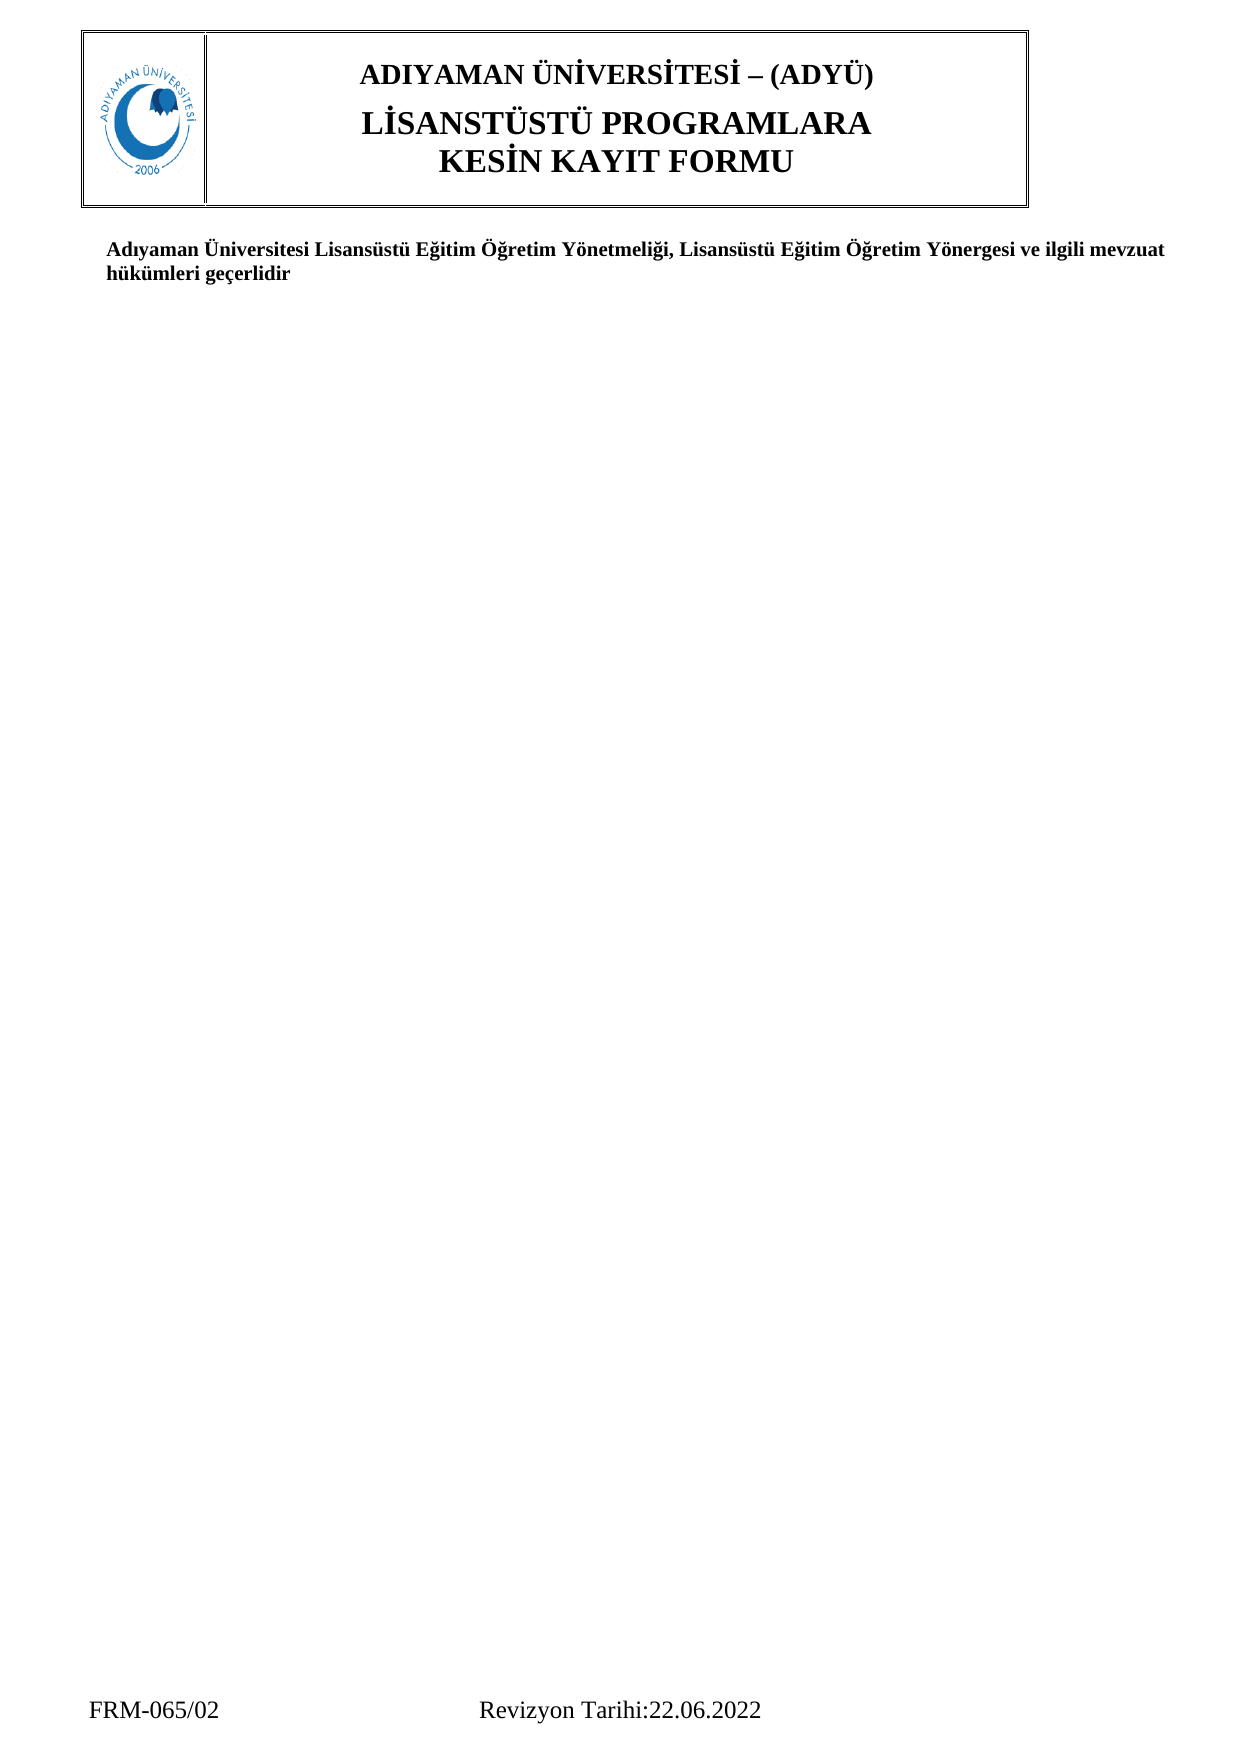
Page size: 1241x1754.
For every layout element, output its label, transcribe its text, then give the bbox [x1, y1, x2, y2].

text Adıyaman Üniversitesi Lisansüstü Eğitim Öğretim Yönetmeliği, Lisansüstü Eğitim Öğretim Yönergesi ve ilgili mevzuat hükümleri geçerlidir [106, 237, 1166, 285]
picture [90, 51, 206, 187]
